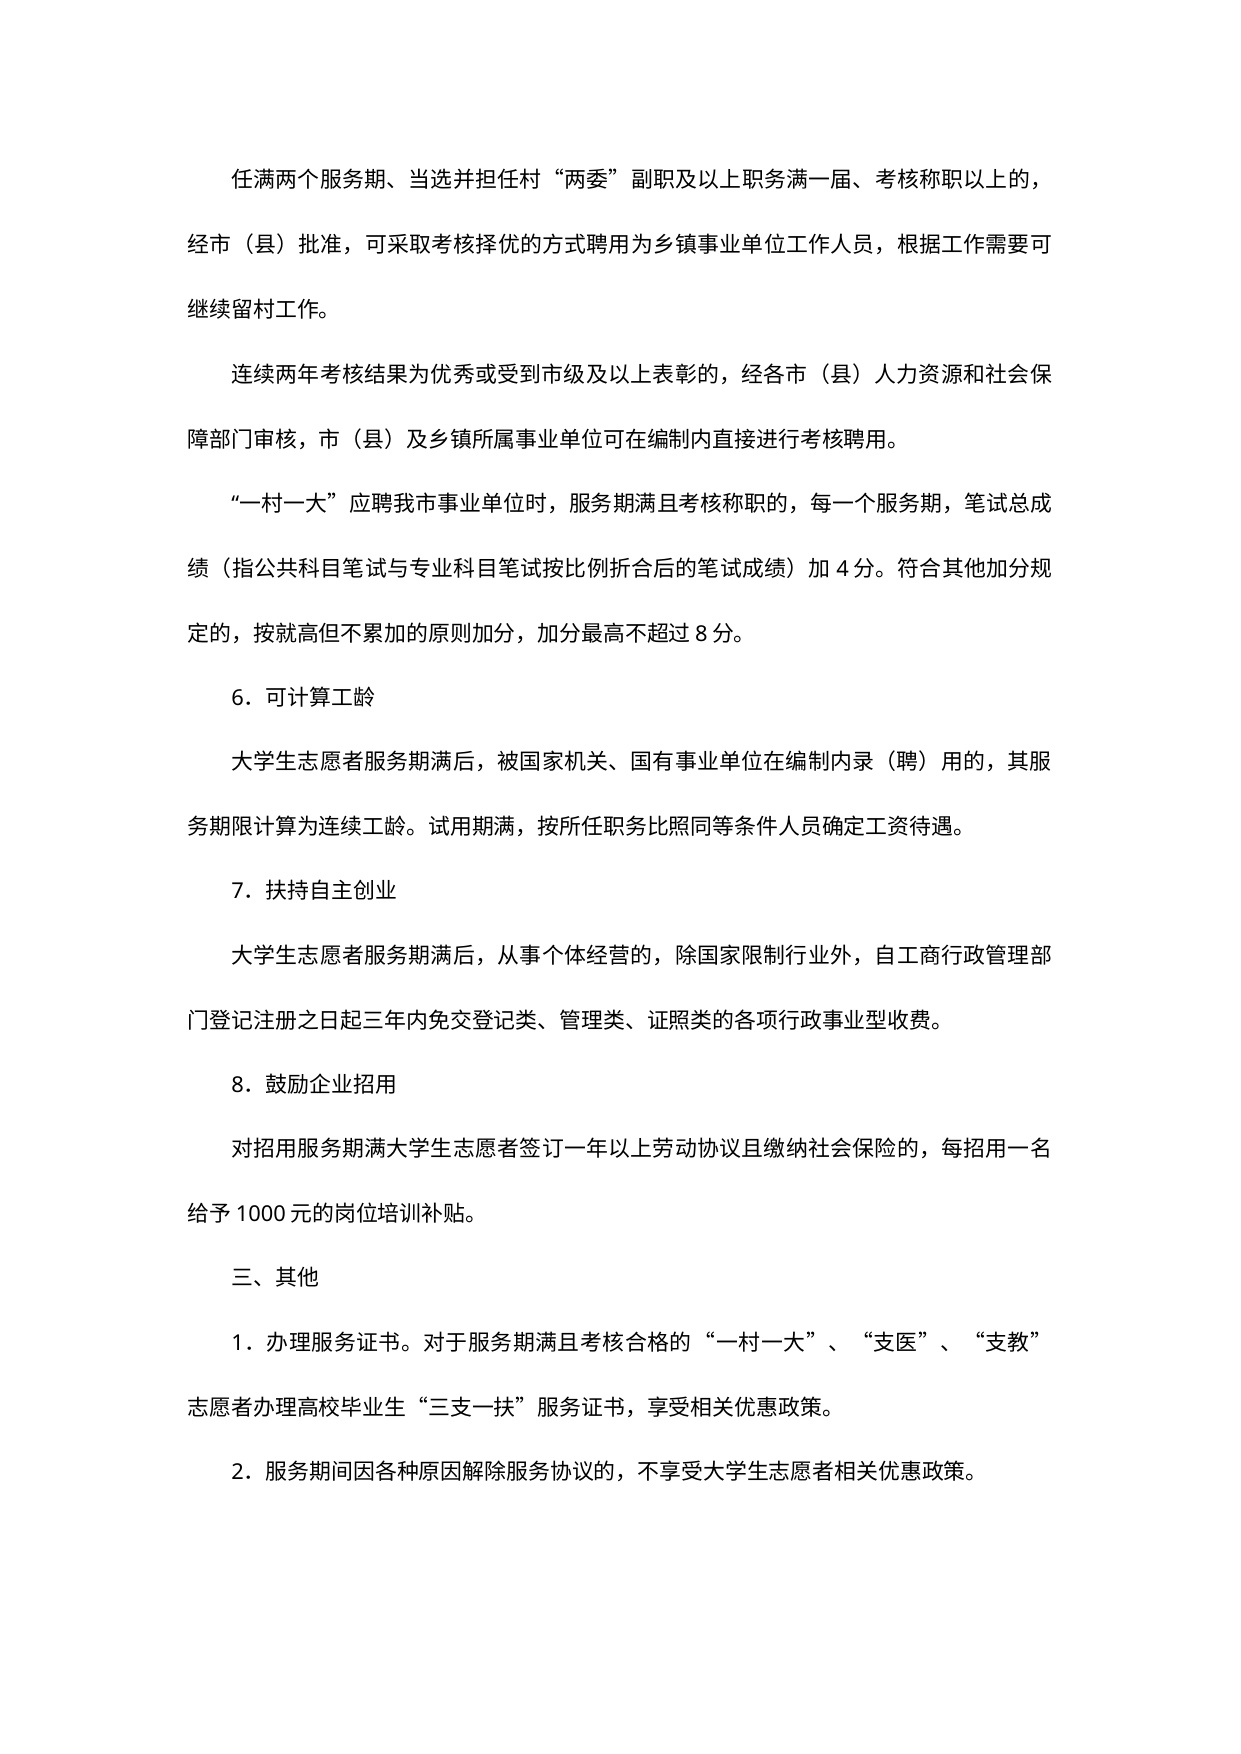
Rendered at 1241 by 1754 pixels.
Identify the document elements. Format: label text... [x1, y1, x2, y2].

text 连续两年考核结果为优秀或受到市级及以上表彰的，经各市（县）人力资源和社会保障部门审核，市（县）及乡镇所属事业单位可在编制内直接进行考核聘用。 [187, 356, 1053, 454]
text 2．服务期间因各种原因解除服务协议的，不享受大学生志愿者相关优惠政策。 [187, 1453, 1053, 1486]
text 6．可计算工龄 [187, 679, 1053, 712]
text 三、其他 [187, 1260, 1053, 1292]
text 大学生志愿者服务期满后，从事个体经营的，除国家限制行业外，自工商行政管理部门登记注册之日起三年内免交登记类、管理类、证照类的各项行政事业型收费。 [187, 937, 1053, 1035]
text 大学生志愿者服务期满后，被国家机关、国有事业单位在编制内录（聘）用的，其服务期限计算为连续工龄。试用期满，按所任职务比照同等条件人员确定工资待遇。 [187, 744, 1053, 841]
text “一村一大”应聘我市事业单位时，服务期满且考核称职的，每一个服务期，笔试总成绩（指公共科目笔试与专业科目笔试按比例折合后的笔试成绩）加4分。符合其他加分规定的，按就高但不累加的原则加分，加分最高不超过8分。 [187, 485, 1053, 648]
text 1．办理服务证书。对于服务期满且考核合格的“一村一大”、“支医”、“支教”志愿者办理高校毕业生“三支一扶”服务证书，享受相关优惠政策。 [187, 1324, 1053, 1422]
text 7．扶持自主创业 [187, 873, 1053, 906]
text 8．鼓励企业招用 [187, 1066, 1053, 1099]
text 对招用服务期满大学生志愿者签订一年以上劳动协议且缴纳社会保险的，每招用一名给予1000元的岗位培训补贴。 [187, 1131, 1053, 1228]
text 任满两个服务期、当选并担任村“两委”副职及以上职务满一届、考核称职以上的，经市（县）批准，可采取考核择优的方式聘用为乡镇事业单位工作人员，根据工作需要可继续留村工作。 [187, 162, 1053, 324]
